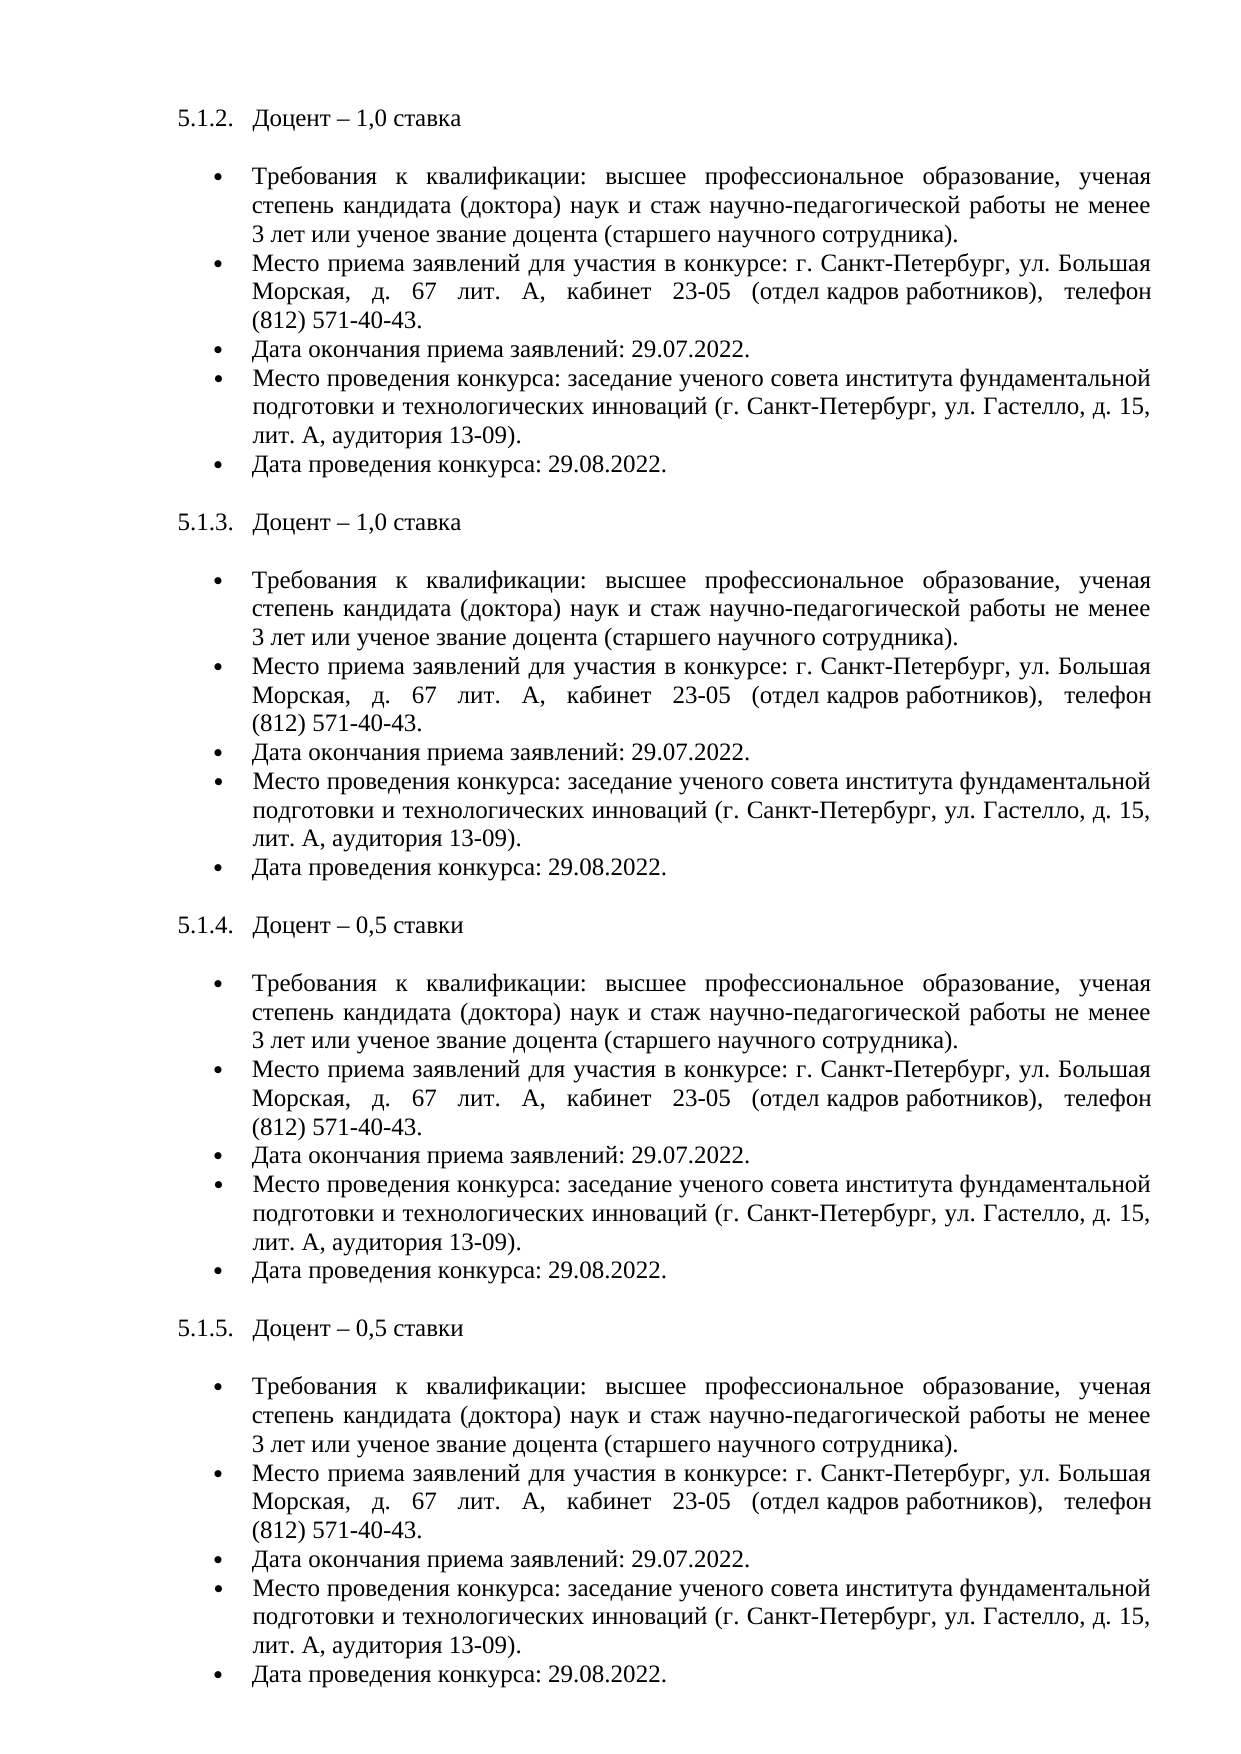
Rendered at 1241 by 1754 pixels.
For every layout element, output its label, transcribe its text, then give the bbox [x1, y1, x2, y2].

list Дата проведения конкурса: 29.08.2022. [214, 449, 1152, 478]
list Дата окончания приема заявлений: 29.07.2022. [214, 1141, 1152, 1169]
text 5.1.5. Доцент – 0,5 ставки [177, 1313, 1152, 1342]
list Дата проведения конкурса: 29.08.2022. [214, 1659, 1152, 1688]
text 5.1.2. Доцент – 1,0 ставка [177, 103, 1152, 132]
list Дата окончания приема заявлений: 29.07.2022. [214, 334, 1152, 363]
list Дата окончания приема заявлений: 29.07.2022. [214, 737, 1152, 766]
list Дата окончания приема заявлений: 29.07.2022. [214, 1544, 1152, 1573]
list Дата проведения конкурса: 29.08.2022. [214, 852, 1152, 881]
text 5.1.4. Доцент – 0,5 ставки [177, 910, 1152, 939]
text 5.1.3. Доцент – 1,0 ставка [177, 507, 1152, 536]
list Дата проведения конкурса: 29.08.2022. [214, 1256, 1152, 1284]
